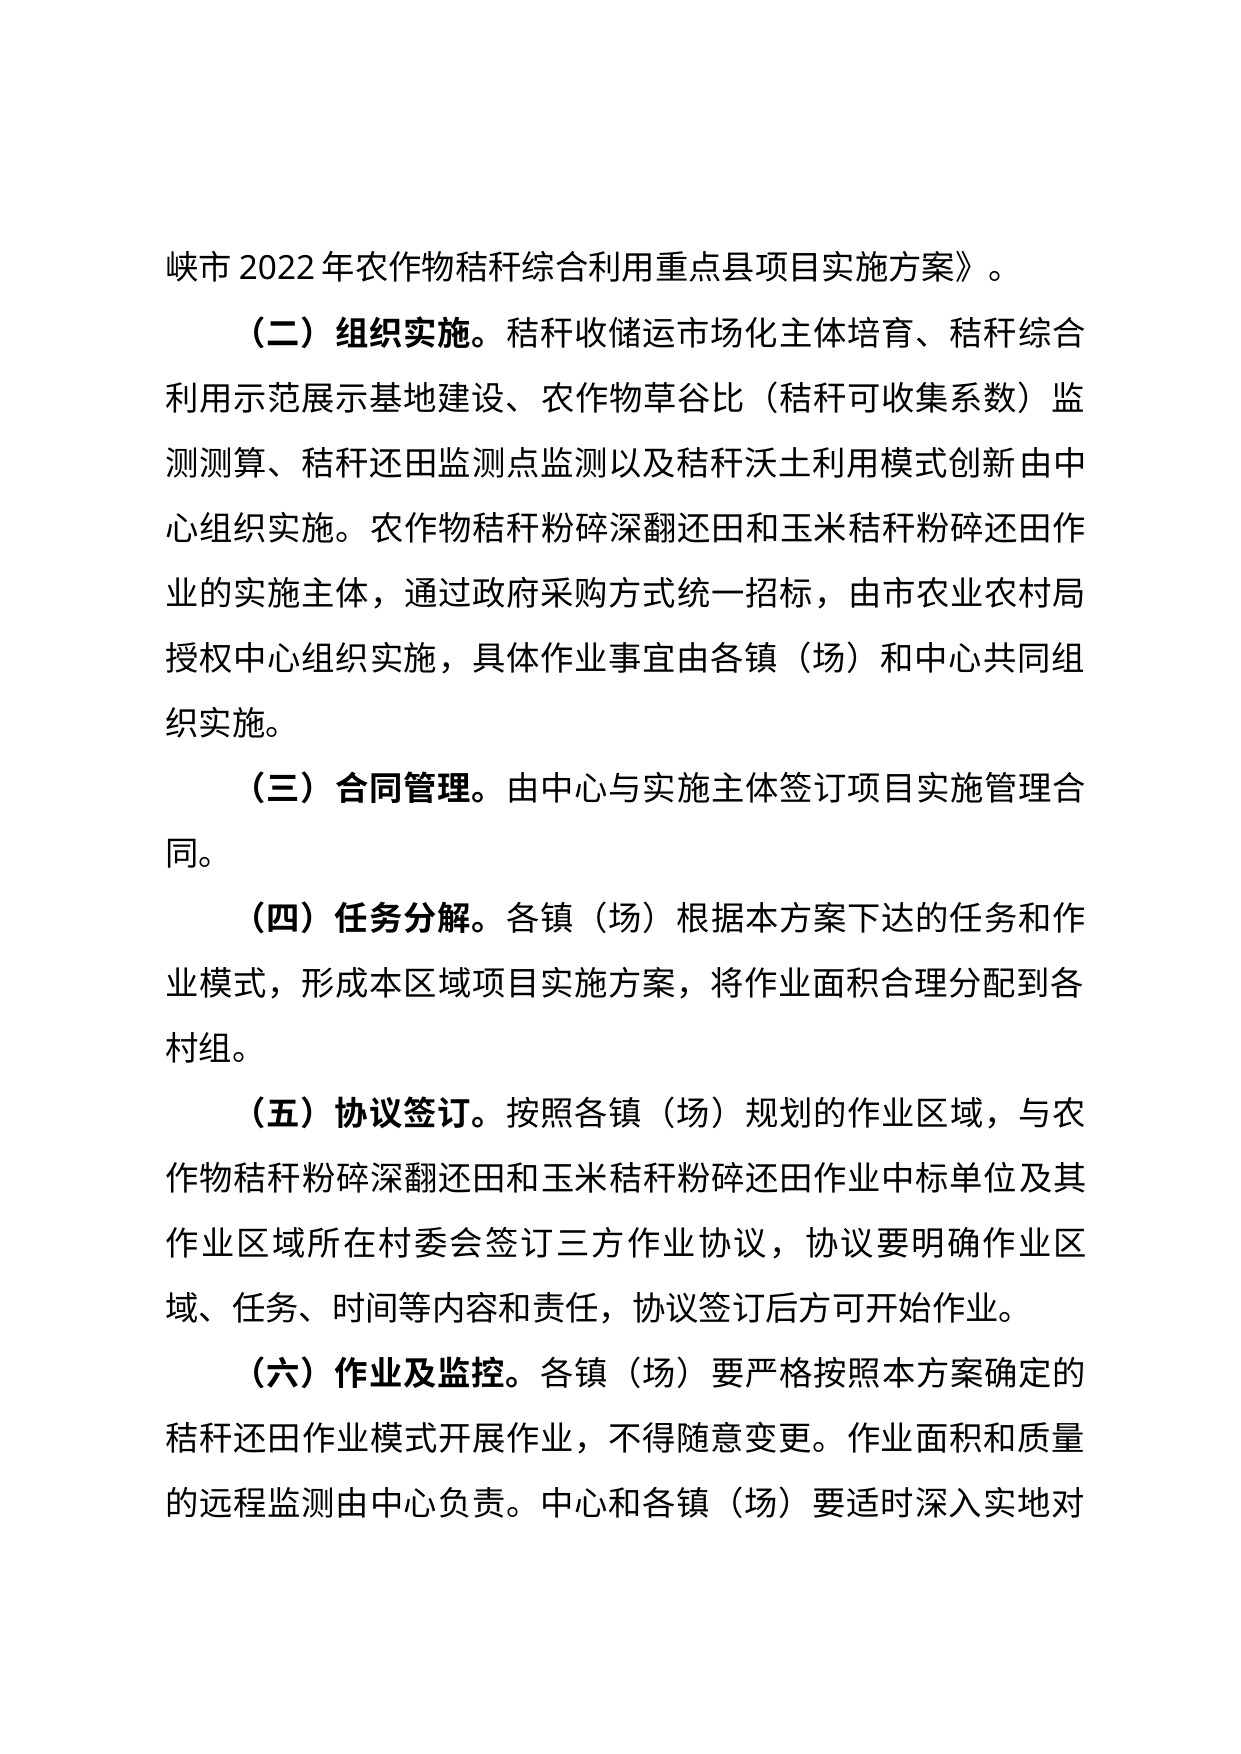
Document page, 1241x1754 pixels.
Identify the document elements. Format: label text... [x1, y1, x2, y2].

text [165, 1338, 1087, 1533]
text （四）任务分解。各镇（场）根据本方案下达的任务和作业模式，形成本区域项目实施方案，将作业面积合理分配到各村组。 [165, 883, 1087, 1078]
text （五）协议签订。按照各镇（场）规划的作业区域，与农作物秸秆粉碎深翻还田和玉米秸秆粉碎还田作业中标单位及其作业区域所在村委会签订三方作业协议，协议要明确作业区域、任务、时间等内容和责任，协议签订后方可开始作业。 [165, 1078, 1087, 1338]
text （三）合同管理。由中心与实施主体签订项目实施管理合同。 [165, 753, 1087, 883]
text （二）组织实施。秸秆收储运市场化主体培育、秸秆综合利用示范展示基地建设、农作物草谷比（秸秆可收集系数）监测测算、秸秆还田监测点监测以及秸秆沃土利用模式创新由中心组织实施。农作物秸秆粉碎深翻还田和玉米秸秆粉碎还田作业的实施主体，通过政府采购方式统一招标，由市农业农村局授权中心组织实施，具体作业事宜由各镇（场）和中心共同组织实施。 [165, 298, 1087, 753]
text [165, 233, 1087, 298]
